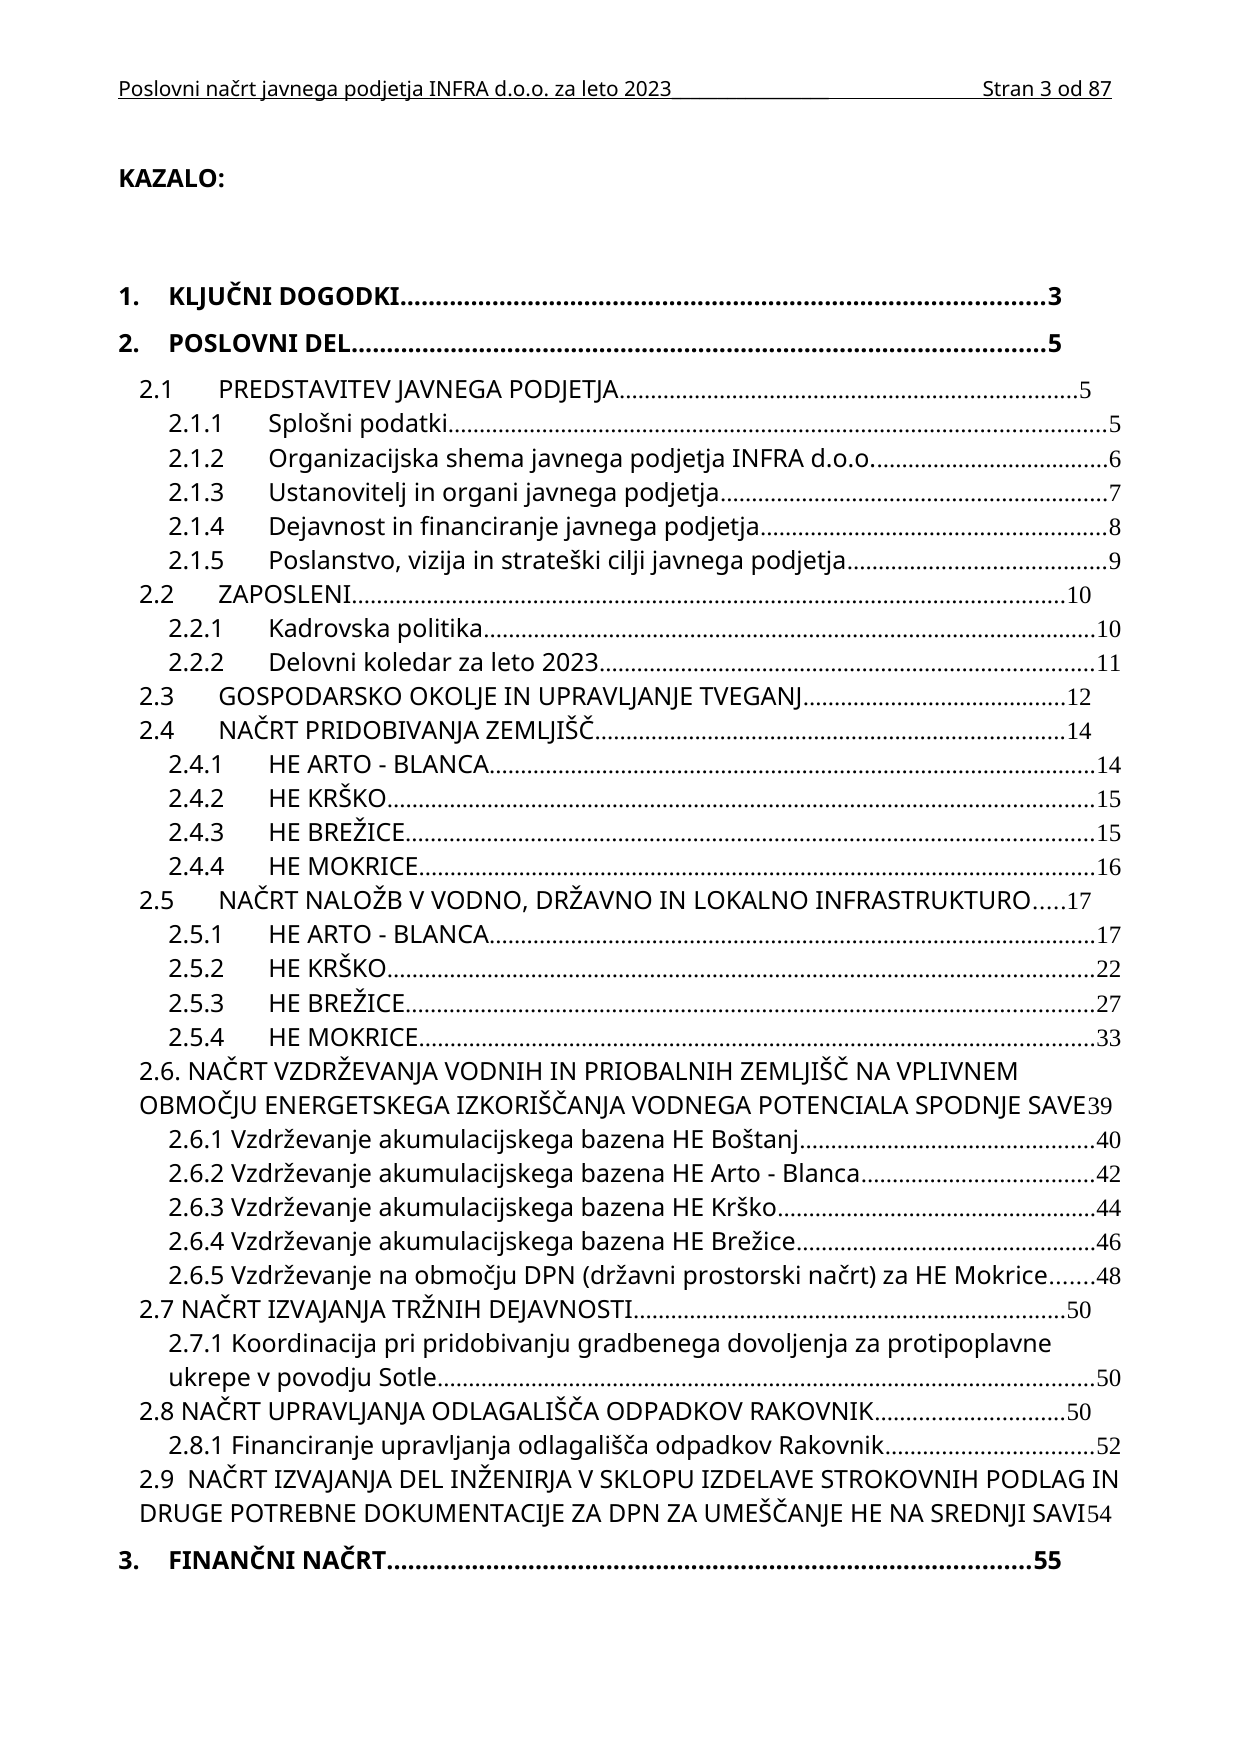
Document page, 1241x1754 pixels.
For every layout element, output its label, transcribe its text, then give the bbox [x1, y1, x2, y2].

text 2.1 PREDSTAVITEV JAVNEGA PODJETJA 5 [139, 372, 1122, 406]
text 2.2.1 Kadrovska politika 10 [168, 611, 1122, 644]
text 2.7 NAČRT IZVAJANJA TRŽNIH DEJAVNOSTI 50 [139, 1292, 1122, 1326]
text 2.6.5 Vzdrževanje na območju DPN (državni prostorski načrt) za HE Mokrice 48 [168, 1258, 1122, 1292]
text 2.2.2 Delovni koledar za leto 2023 11 [168, 644, 1122, 679]
text 2.6.2 Vzdrževanje akumulacijskega bazena HE Arto - Blanca 42 [168, 1156, 1122, 1189]
text KAZALO: [118, 160, 1122, 194]
text 2.7.1 Koordinacija pri pridobivanju gradbenega dovoljenja za protipoplavne ukrepe v povodju Sotle 50 [168, 1326, 1122, 1394]
text 2.6.1 Vzdrževanje akumulacijskega bazena HE Boštanj 40 [168, 1121, 1122, 1156]
text 2.6.3 Vzdrževanje akumulacijskega bazena HE Krško 44 [168, 1189, 1122, 1224]
text 2.5 NAČRT NALOŽB V VODNO, DRŽAVNO IN LOKALNO INFRASTRUKTURO 17 [139, 883, 1122, 917]
text 1. KLJUČNI DOGODKI 3 [118, 279, 1122, 313]
text 2.4.3 HE BREŽICE 15 [168, 815, 1122, 849]
text 2.1.5 Poslanstvo, vizija in strateški cilji javnega podjetja 9 [168, 542, 1122, 576]
text 2.1.2 Organizacijska shema javnega podjetja INFRA d.o.o. 6 [168, 440, 1122, 474]
text 2.6.4 Vzdrževanje akumulacijskega bazena HE Brežice 46 [168, 1224, 1122, 1258]
text 2.1.4 Dejavnost in financiranje javnega podjetja 8 [168, 508, 1122, 542]
text 2.4.1 HE ARTO - BLANCA 14 [168, 747, 1122, 781]
text 2.5.4 HE MOKRICE 33 [168, 1019, 1122, 1053]
text 2.5.1 HE ARTO - BLANCA 17 [168, 917, 1122, 951]
text 2.5.3 HE BREŽICE 27 [168, 985, 1122, 1019]
text 2.4 NAČRT PRIDOBIVANJA ZEMLJIŠČ 14 [139, 713, 1122, 747]
text 2. POSLOVNI DEL 5 [118, 326, 1122, 359]
text 2.9 NAČRT IZVAJANJA DEL INŽENIRJA V SKLOPU IZDELAVE STROKOVNIH PODLAG IN DRUGE POTREBNE DOKUMENTACIJE ZA DPN ZA UMEŠČANJE HE NA SREDNJI SAVI 54 [139, 1462, 1122, 1530]
text 2.5.2 HE KRŠKO 22 [168, 951, 1122, 985]
text 2.3 GOSPODARSKO OKOLJE IN UPRAVLJANJE TVEGANJ 12 [139, 679, 1122, 713]
text 2.6. NAČRT VZDRŽEVANJA VODNIH IN PRIOBALNIH ZEMLJIŠČ NA VPLIVNEM OBMOČJU ENERGETSKEGA IZKORIŠČANJA VODNEGA POTENCIALA SPODNJE SAVE 39 [139, 1053, 1122, 1121]
text 2.4.4 HE MOKRICE 16 [168, 849, 1122, 883]
text 2.8 NAČRT UPRAVLJANJA ODLAGALIŠČA ODPADKOV RAKOVNIK 50 [139, 1394, 1122, 1428]
text 2.1.1 Splošni podatki 5 [168, 406, 1122, 440]
text 2.1.3 Ustanovitelj in organi javnega podjetja 7 [168, 474, 1122, 508]
text 3. FINANČNI NAČRT 55 [118, 1543, 1122, 1577]
text 2.2 ZAPOSLENI 10 [139, 576, 1122, 611]
text 2.4.2 HE KRŠKO 15 [168, 781, 1122, 815]
text 2.8.1 Financiranje upravljanja odlagališča odpadkov Rakovnik 52 [168, 1428, 1122, 1462]
